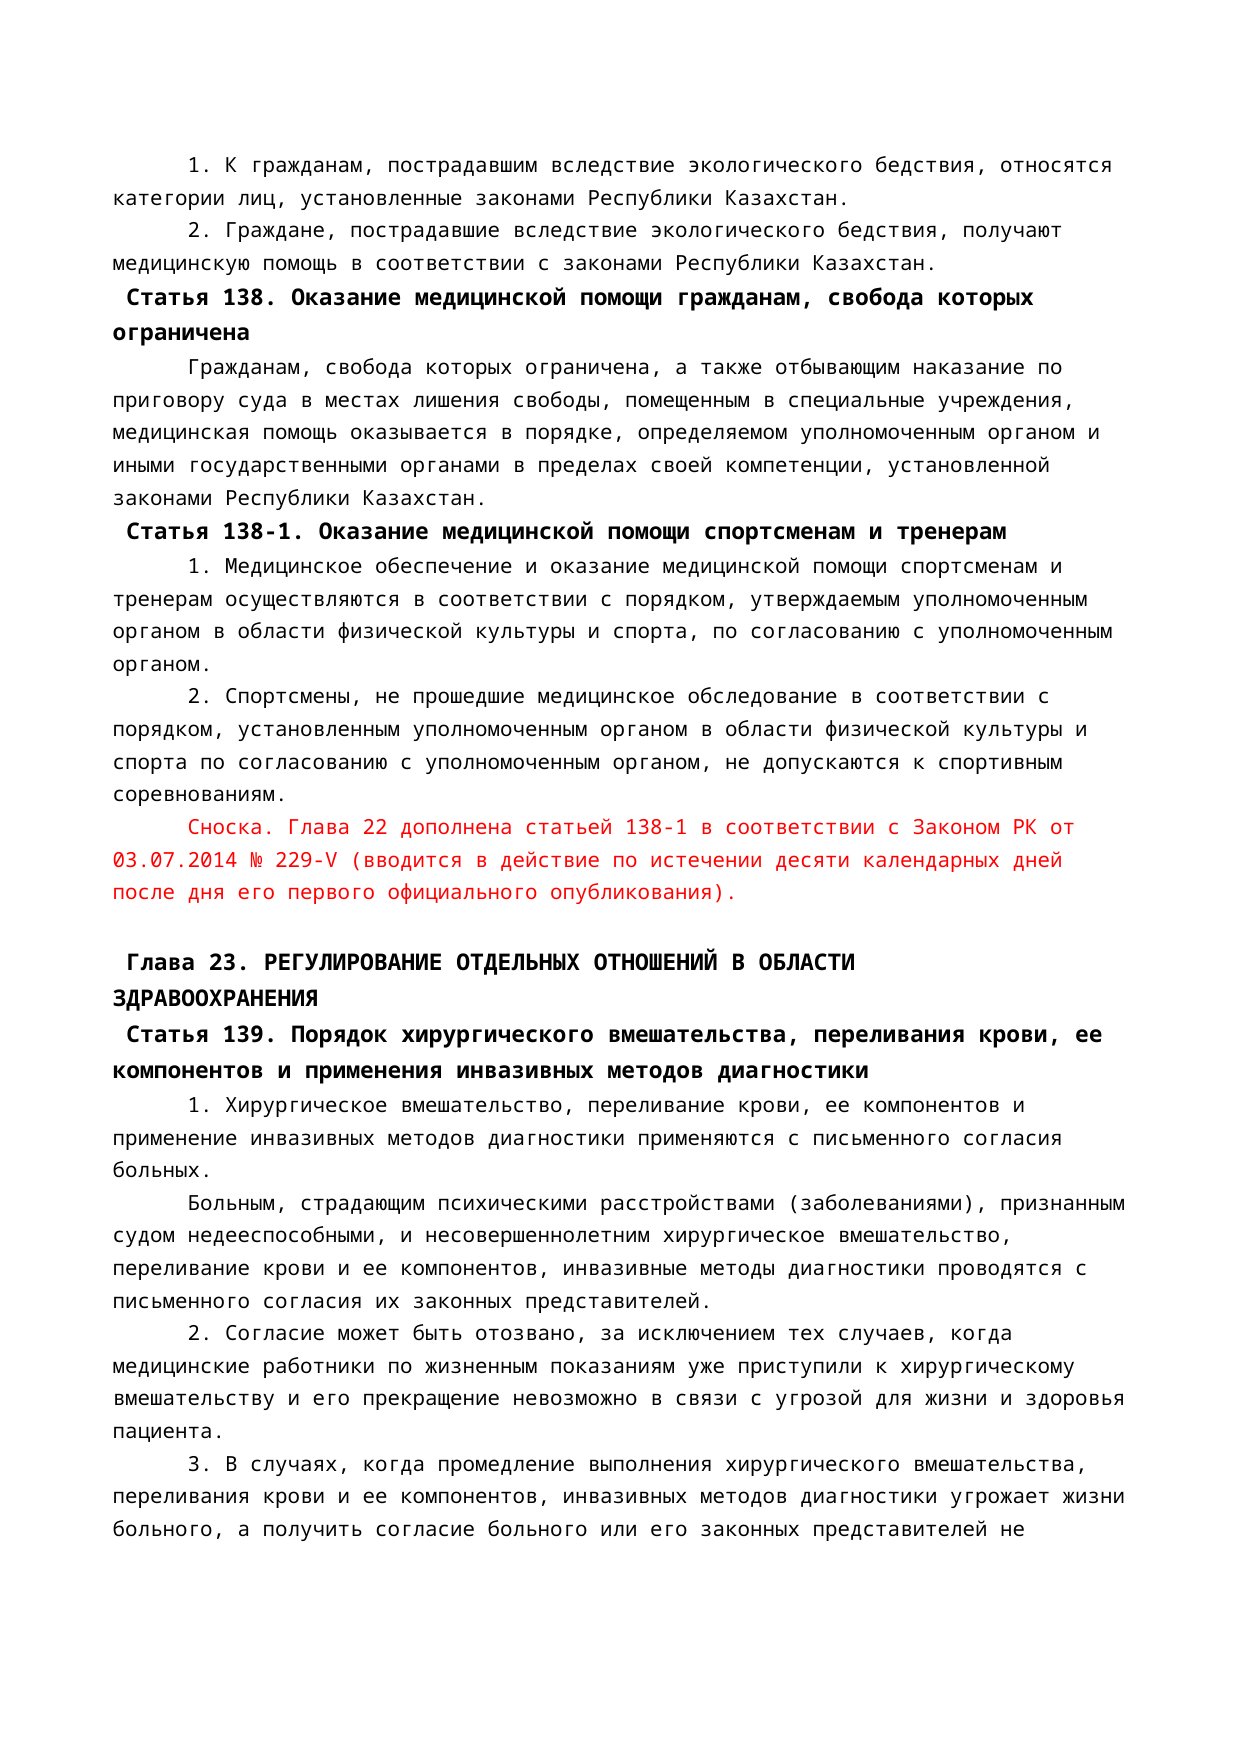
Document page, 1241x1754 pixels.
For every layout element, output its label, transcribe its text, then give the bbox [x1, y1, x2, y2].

text Больным, страдающим психическими расстройствами (заболеваниями), признанным судом недееспособными, и несовершеннолетним хирургическое вмешательство, переливание крови и ее компонентов, инвазивные методы диагностики проводятся с письменного согласия их законных представителей. [112, 1188, 1128, 1314]
text 1. К гражданам, пострадавшим вследствие экологического бедствия, относятся категории лиц, установленные законами Республики Казахстан. [112, 150, 1128, 211]
text Статья 139. Порядок хирургического вмешательства, переливания крови, ее компонентов и применения инвазивных методов диагностики [112, 1018, 1128, 1085]
text 2. Спортсмены, не прошедшие медицинское обследование в соответствии с порядком, установленным уполномоченным органом в области физической культуры и спорта по согласованию с уполномоченным органом, не допускаются к спортивным соревнованиям. [112, 682, 1128, 808]
text Гражданам, свобода которых ограничена, а также отбывающим наказание по приговору суда в местах лишения свободы, помещенным в специальные учреждения, медицинская помощь оказывается в порядке, определяемом уполномоченным органом и иными государственными органами в пределах своей компетенции, установленной законами Республики Казахстан. [112, 352, 1128, 511]
text 2. Граждане, пострадавшие вследствие экологического бедствия, получают медицинскую помощь в соответствии с законами Республики Казахстан. [112, 215, 1128, 276]
text Глава 23. РЕГУЛИРОВАНИЕ ОТДЕЛЬНЫХ ОТНОШЕНИЙ В ОБЛАСТИ ЗДРАВООХРАНЕНИЯ [112, 946, 1128, 1013]
text Сноска. Глава 22 дополнена статьей 138-1 в соответствии с Законом РК от 03.07.2014 № 229-V (вводится в действие по истечении десяти календарных дней после дня его первого официального опубликования). [112, 812, 1128, 942]
text 1. Медицинское обеспечение и оказание медицинской помощи спортсменам и тренерам осуществляются в соответствии с порядком, утверждаемым уполномоченным органом в области физической культуры и спорта, по согласованию с уполномоченным органом. [112, 551, 1128, 677]
text Статья 138-1. Оказание медицинской помощи спортсменам и тренерам [112, 515, 1128, 547]
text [112, 1449, 1128, 1542]
text Статья 138. Оказание медицинской помощи гражданам, свобода которых ограничена [112, 280, 1128, 348]
text 2. Согласие может быть отозвано, за исключением тех случаев, когда медицинские работники по жизненным показаниям уже приступили к хирургическому вмешательству и его прекращение невозможно в связи с угрозой для жизни и здоровья пациента. [112, 1318, 1128, 1444]
text 1. Хирургическое вмешательство, переливание крови, ее компонентов и применение инвазивных методов диагностики применяются с письменного согласия больных. [112, 1090, 1128, 1184]
